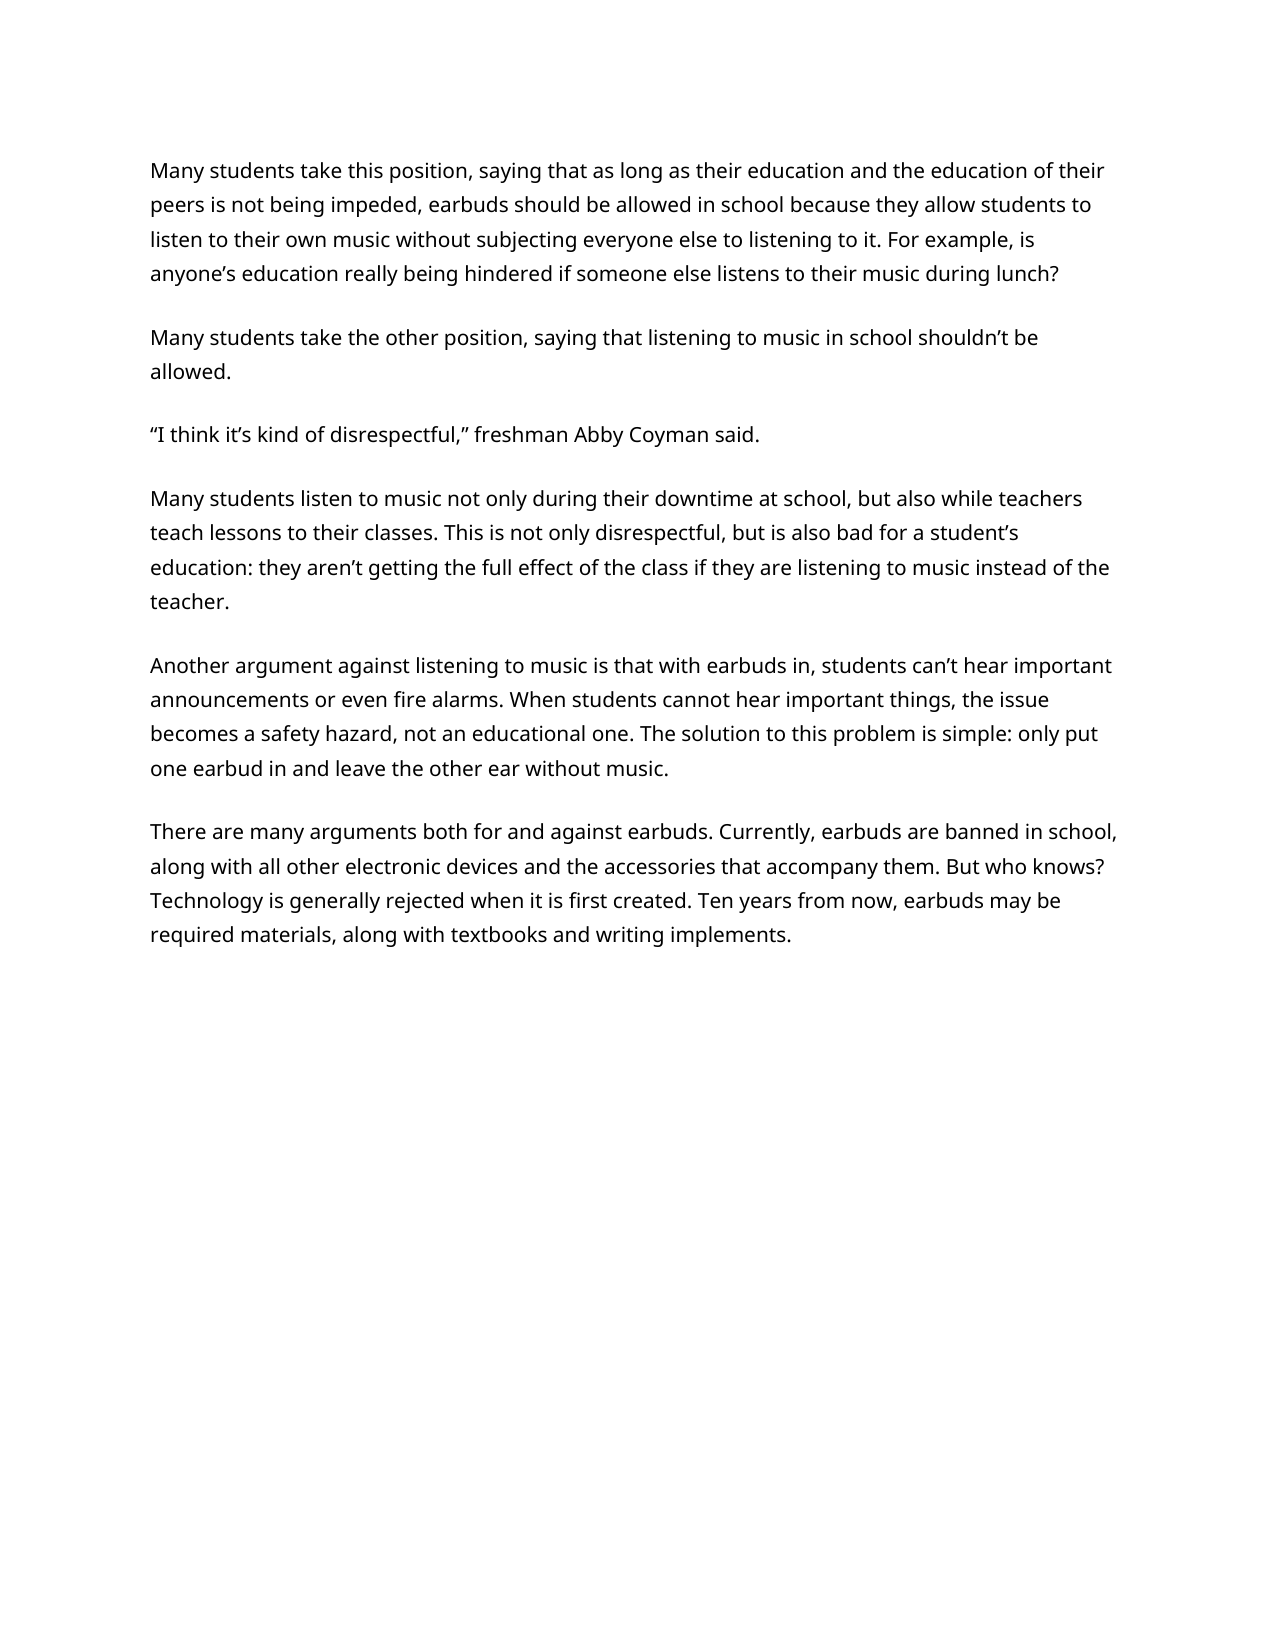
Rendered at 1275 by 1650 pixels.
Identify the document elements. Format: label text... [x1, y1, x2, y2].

text Many students take the other position, saying that listening to music in school shouldn’t be allowed. [150, 317, 1125, 385]
text There are many arguments both for and against earbuds. Currently, earbuds are banned in school, along with all other electronic devices and the accessories that accompany them. But who knows? Technology is generally rejected when it is first created. Ten years from now, earbuds may be required materials, along with textbooks and writing implements. [150, 811, 1125, 949]
text Many students listen to music not only during their downtime at school, but also while teachers teach lessons to their classes. This is not only disrespectful, but is also bad for a student’s education: they aren’t getting the full effect of the class if they are listening to music instead of the teacher. [150, 478, 1125, 616]
text Many students take this position, saying that as long as their education and the education of their peers is not being impeded, earbuds should be allowed in school because they allow students to listen to their own music without subjecting everyone else to listening to it. For example, is anyone’s education really being hindered if someone else listens to their music during lunch? [150, 150, 1125, 287]
text Another argument against listening to music is that with earbuds in, students can’t hear important announcements or even fire alarms. When students cannot hear important things, the issue becomes a safety hazard, not an educational one. The solution to this problem is simple: only put one earbud in and leave the other ear without music. [150, 645, 1125, 782]
text “I think it’s kind of disrespectful,” freshman Abby Coyman said. [150, 414, 1125, 449]
